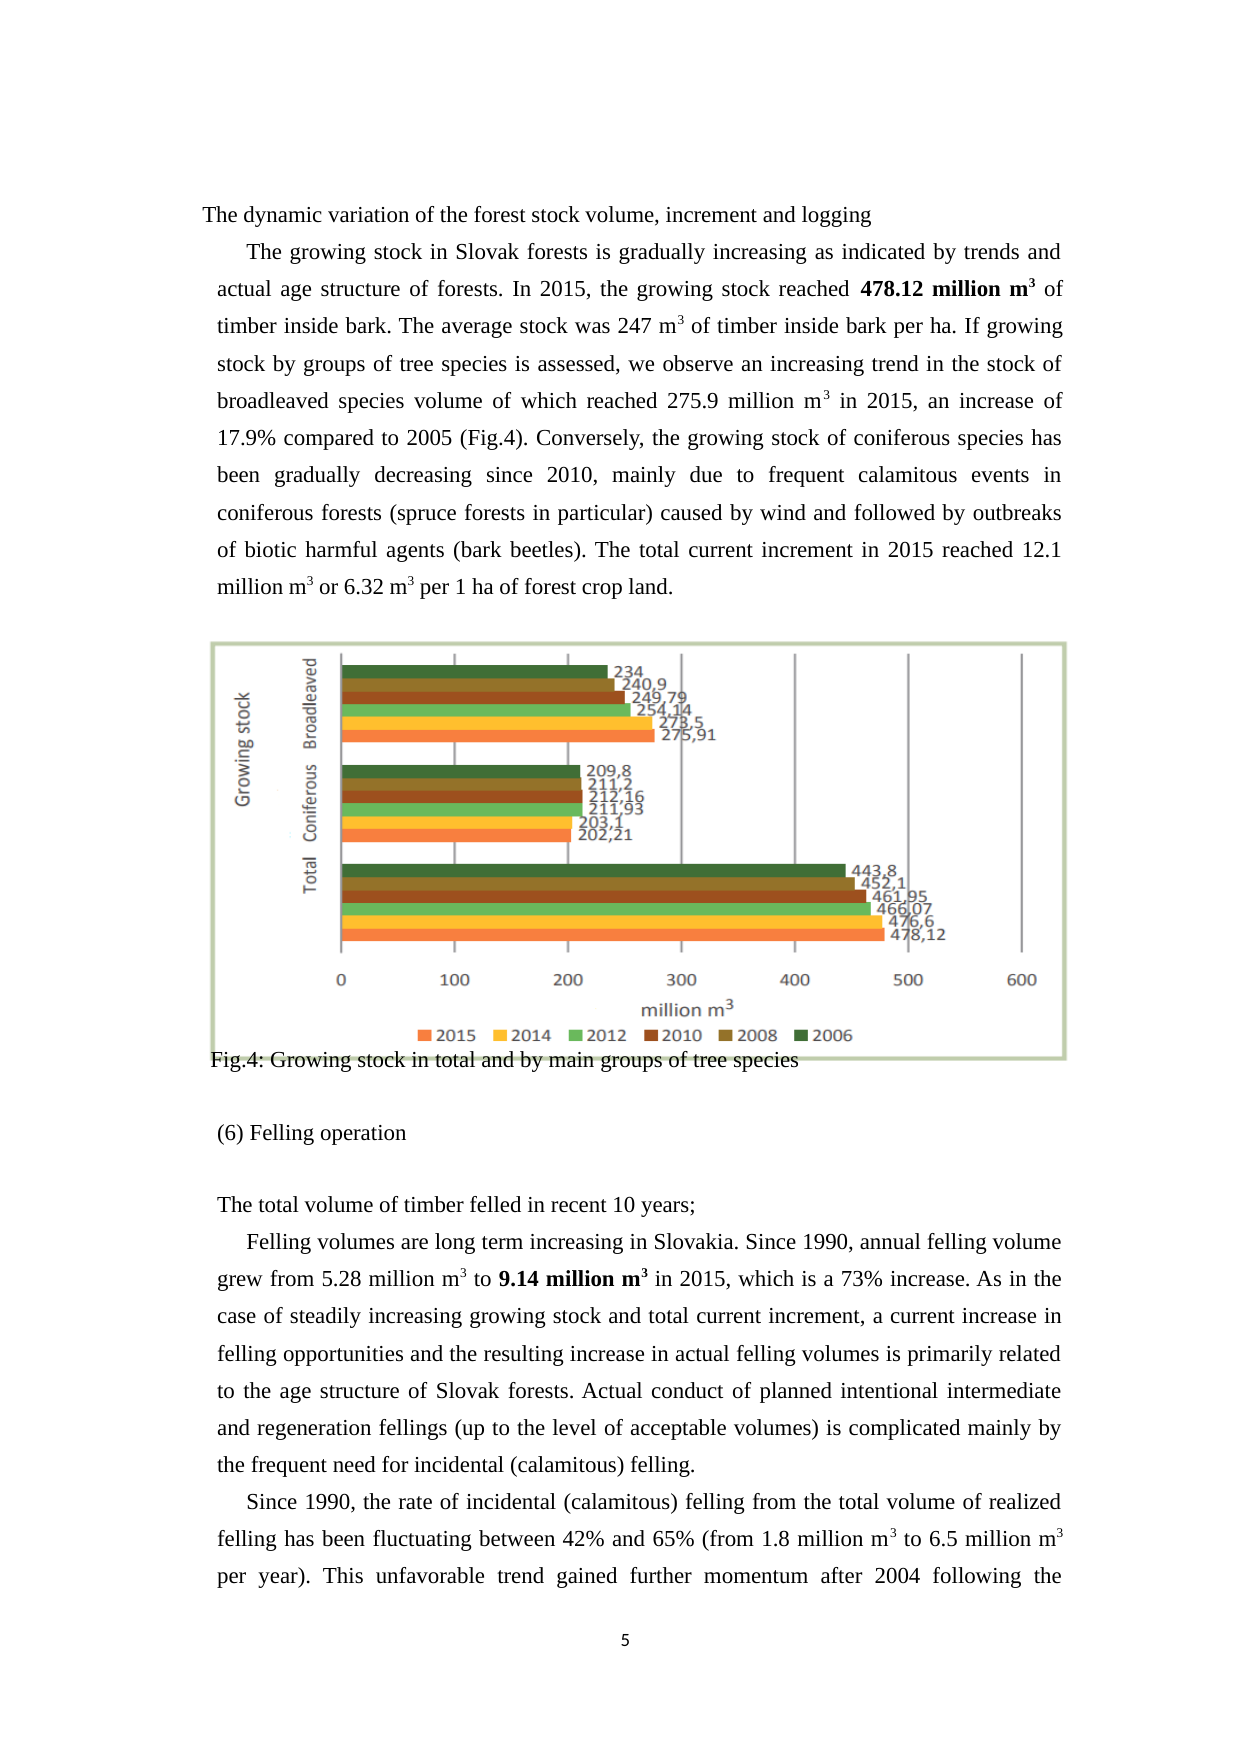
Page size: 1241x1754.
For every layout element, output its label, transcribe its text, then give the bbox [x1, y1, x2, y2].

text The growing stock in Slovak forests is gradually increasing as indicated by trends and actual age structure of forests. In 2015, the growing stock reached 478.12 million m3 of timber inside bark. The average stock was 247 m3 of timber inside bark per ha. If growing stock by groups of tree species is assessed, we observe an increasing trend in the stock of broadleaved species volume of which reached 275.9 million m3 in 2015, an increase of 17.9% compared to 2005 (Fig.4). Conversely, the growing stock of coniferous species has been gradually decreasing since 2010, mainly due to frequent calamitous events in coniferous forests (spruce forests in particular) caused by wind and followed by outbreaks of biotic harmful agents (bark beetles). The total current increment in 2015 reached 12.1 million m3 or 6.32 m3 per 1 ha of forest crop land. [217, 235, 1063, 603]
text The dynamic variation of the forest stock volume, increment and logging [202, 198, 1063, 231]
text Fig.4: Growing stock in total and by main groups of tree species [187, 1043, 1063, 1075]
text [217, 1485, 1063, 1592]
text Felling volumes are long term increasing in . Since 1990, annual felling volume grew from 5.28 million m3 to 9.14 million m3 in 2015, which is a 73% increase. As in the case of steadily increasing growing stock and total current increment, a current increase in felling opportunities and the resulting increase in actual felling volumes is primarily related to the age structure of Slovak forests. Actual conduct of planned intentional intermediate and regeneration fellings (up to the level of acceptable volumes) is complicated mainly by the frequent need for incidental (calamitous) felling. [217, 1225, 1063, 1481]
text The total volume of timber felled in recent 10 years; [217, 1188, 1063, 1221]
text (6) Felling operation [217, 1116, 1063, 1148]
picture [189, 630, 1086, 1073]
